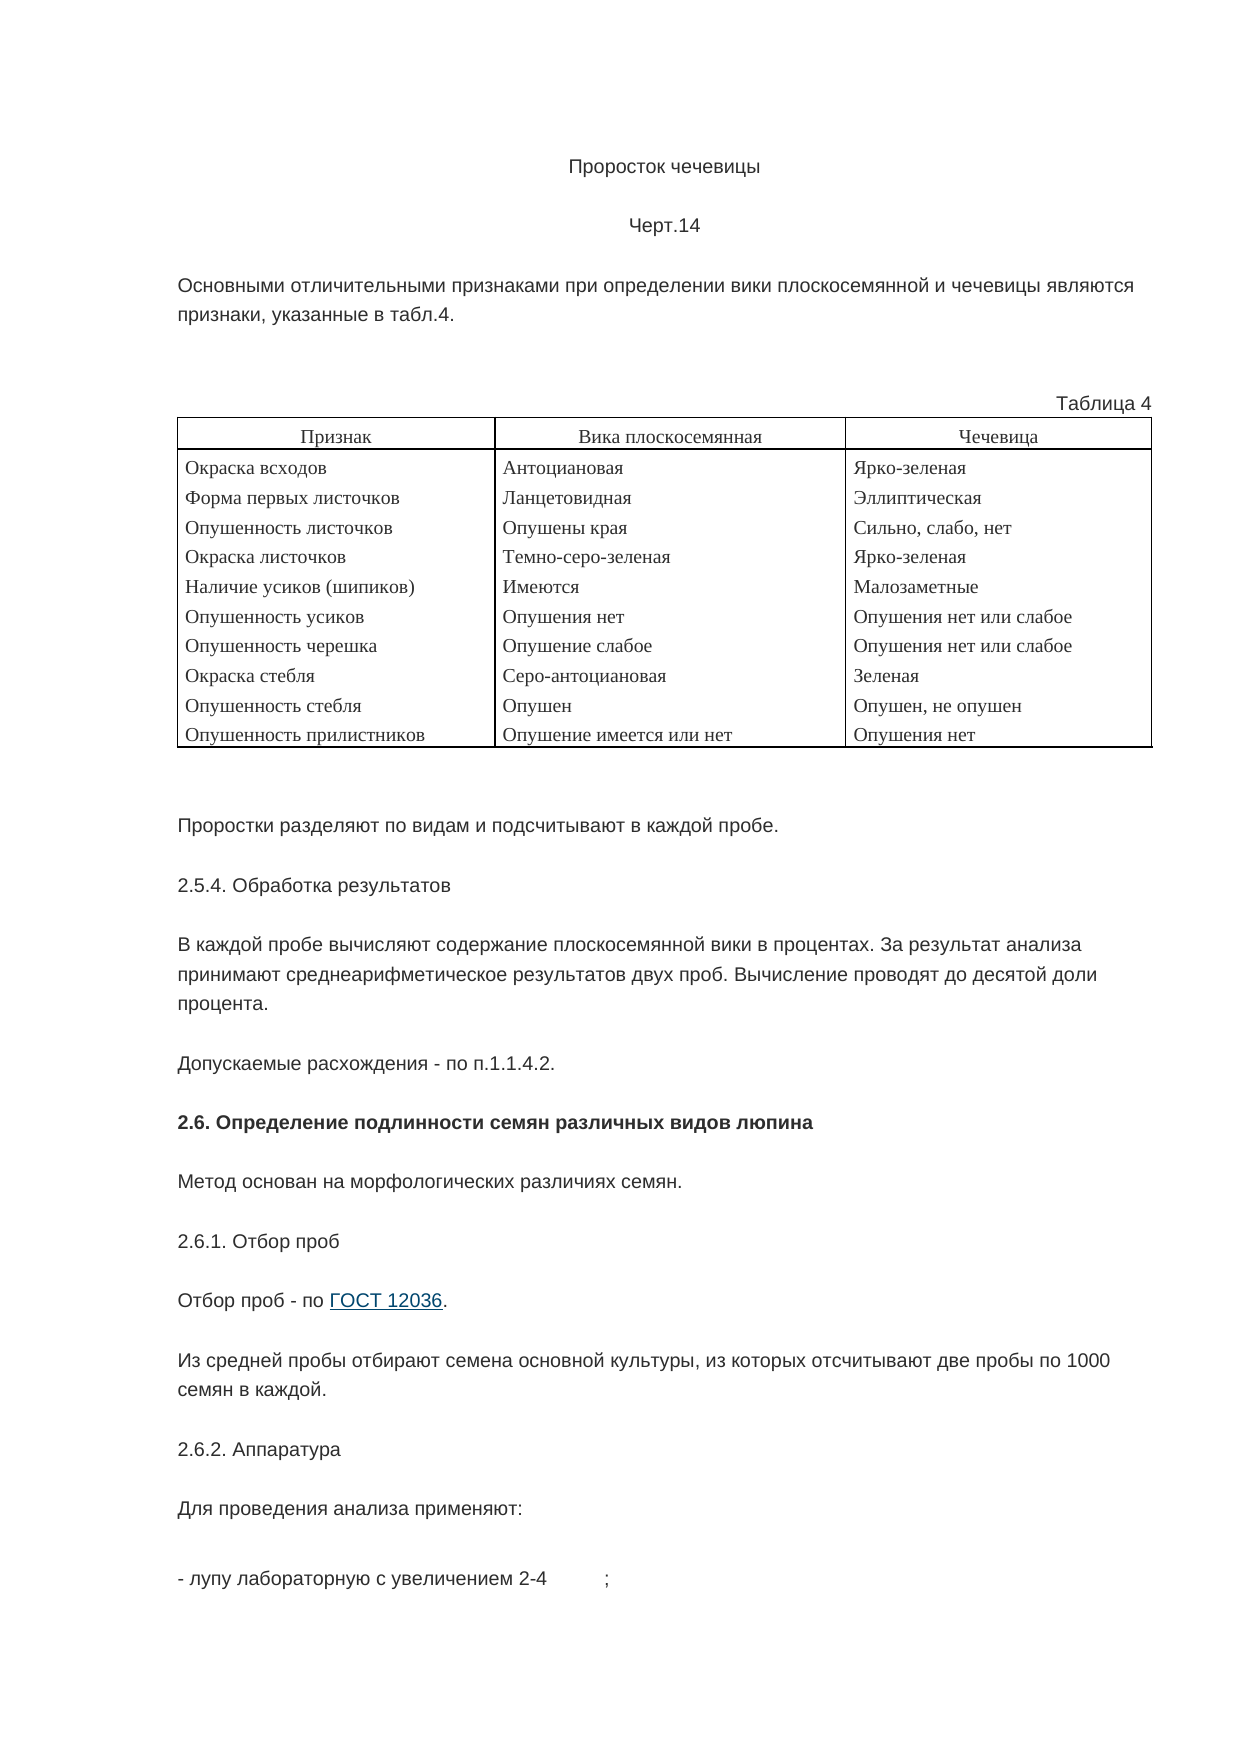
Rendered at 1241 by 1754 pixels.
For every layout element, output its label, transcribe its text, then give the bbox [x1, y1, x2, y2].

table_cell Серо-антоциановая [496, 657, 845, 687]
table_cell Окраска всходов [178, 450, 494, 479]
table_cell Опушенность стебля [178, 687, 494, 717]
table_cell Опушения нет [846, 717, 1151, 746]
table_cell Опушен, не опушен [846, 687, 1151, 717]
table_cell Сильно, слабо, нет [846, 509, 1151, 538]
text Проростки разделяют по видам и подсчитывают в каждой пробе. [177, 748, 1152, 867]
table_cell Опушения нет или слабое [846, 598, 1151, 627]
table_cell Окраска стебля [178, 657, 494, 687]
table_cell Вика плоскосемянная [496, 418, 845, 448]
table_cell Эллиптическая [846, 479, 1151, 509]
table_cell Опушения нет или слабое [846, 628, 1151, 657]
table_cell Признак [178, 418, 494, 448]
text 2.5.4. Обработка результатов В каждой пробе вычисляют содержание плоскосемянной вики в процентах. За результат анализа принимают среднеарифметическое результатов двух проб. Вычисление проводят до десятой доли процента. Допускаемые расхождения - по п.1.1.4.2. [177, 867, 1152, 1104]
table_cell Ярко-зеленая [846, 450, 1151, 479]
table_cell Опушение слабое [496, 628, 845, 657]
table_cell Опушенность усиков [178, 598, 494, 627]
table_cell Антоциановая [496, 450, 845, 479]
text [177, 1431, 1152, 1619]
text Таблица 4 [177, 385, 1152, 415]
table_cell Опушены края [496, 509, 845, 538]
text 2.6.1. Отбор проб Отбор проб - по ГОСТ 12036. Из средней пробы отбирают семена основной культуры, из которых отсчитывают две пробы по 1000 семян в каждой. [177, 1223, 1152, 1431]
table_cell Ярко-зеленая [846, 539, 1151, 568]
table_cell Чечевица [846, 418, 1151, 448]
table_cell Опушение имеется или нет [496, 717, 845, 746]
table_cell Опушенность черешка [178, 628, 494, 657]
table_cell Зеленая [846, 657, 1151, 687]
table_cell Опушенность листочков [178, 509, 494, 538]
table_cell Ланцетовидная [496, 479, 845, 509]
table_cell Темно-серо-зеленая [496, 539, 845, 568]
text Основными отличительными признаками при определении вики плоскосемянной и чечевицы являются признаки, указанные в табл.4. [177, 237, 1152, 385]
table_cell Форма первых листочков [178, 479, 494, 509]
table_cell Окраска листочков [178, 539, 494, 568]
table_cell Опушен [496, 687, 845, 717]
table_cell Имеются [496, 568, 845, 598]
text 2.6. Определение подлинности семян различных видов люпина Метод основан на морфологических различиях семян. [177, 1104, 1152, 1223]
table_cell Наличие усиков (шипиков) [178, 568, 494, 598]
table_cell Опушенность прилистников [178, 717, 494, 746]
table_cell Малозаметные [846, 568, 1151, 598]
text Проросток чечевицы Черт.14 [177, 118, 1152, 237]
table_cell Опушения нет [496, 598, 845, 627]
